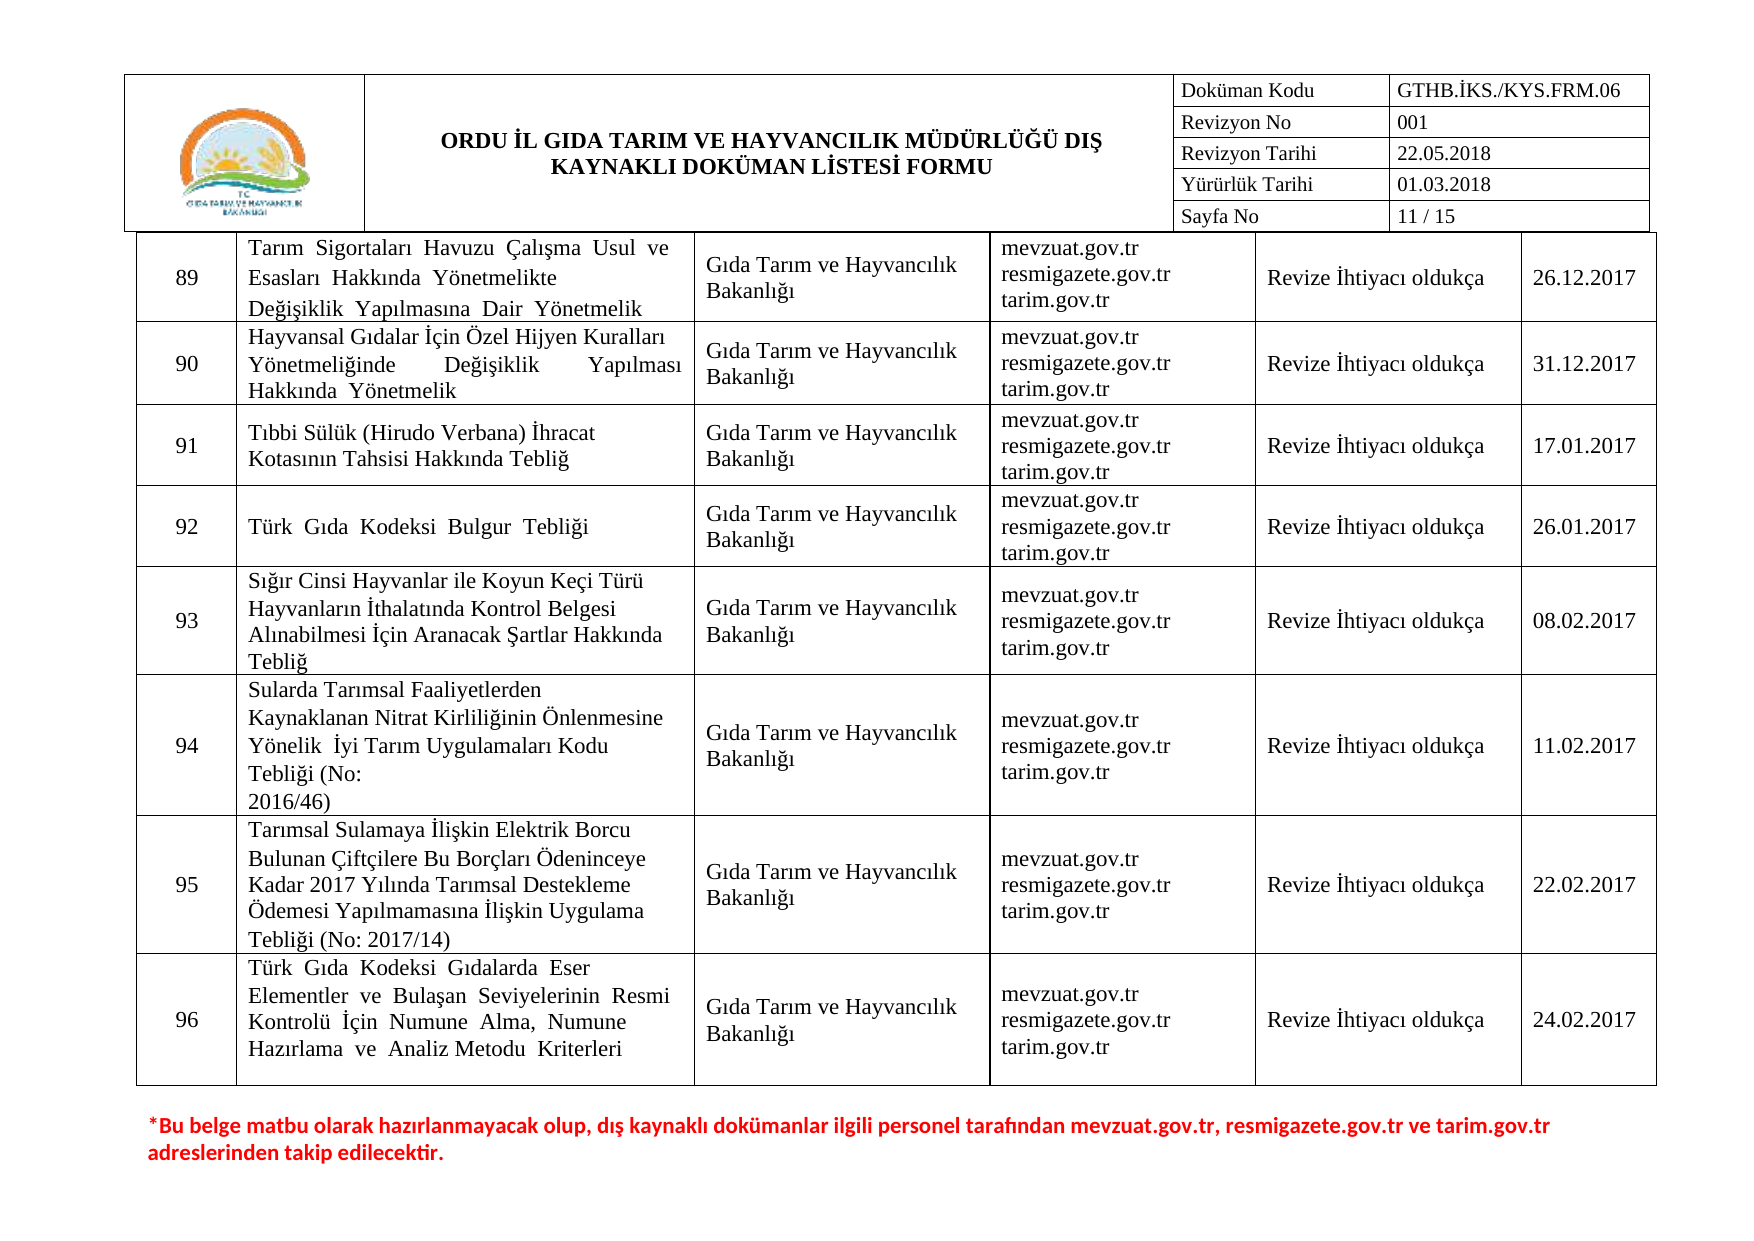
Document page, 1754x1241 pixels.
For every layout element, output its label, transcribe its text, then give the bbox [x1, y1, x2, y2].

table_cell Gıda Tarım ve Hayvancılık Bakanlığı [695, 486, 989, 566]
table_cell Gıda Tarım ve Hayvancılık Bakanlığı [695, 322, 989, 404]
table_cell mevzuat.gov.tr resmigazete.gov.tr tarim.gov.tr [991, 567, 1255, 674]
picture [172, 96, 318, 228]
table_cell mevzuat.gov.tr resmigazete.gov.tr tarim.gov.tr [991, 486, 1255, 566]
table_cell mevzuat.gov.tr resmigazete.gov.tr tarim.gov.tr [991, 816, 1255, 952]
table_cell 92 [137, 486, 236, 566]
table_cell Revize İhtiyacı oldukça [1256, 567, 1521, 674]
table_header mevzuat.gov.tr resmigazete.gov.tr tarim.gov.tr [991, 233, 1255, 321]
table_header Gıda Tarım ve Hayvancılık Bakanlığı [695, 233, 989, 321]
table_cell mevzuat.gov.tr resmigazete.gov.tr tarim.gov.tr [991, 405, 1255, 485]
table_header Tarım Sigortaları Havuzu Çalışma Usul ve Esasları Hakkında Yönetmelikte Değişiklik Yapılmasına Dair Yönetmelik [237, 233, 694, 321]
table_cell Gıda Tarım ve Hayvancılık Bakanlığı [695, 675, 989, 815]
table_cell 11.02.2017 [1522, 675, 1656, 815]
table_header 89 [137, 233, 236, 321]
table_cell Revize İhtiyacı oldukça [1256, 405, 1521, 485]
table_cell Türk Gıda Kodeksi Bulgur Tebliği [237, 486, 694, 566]
table_cell 96 [137, 954, 236, 1085]
table_cell mevzuat.gov.tr resmigazete.gov.tr tarim.gov.tr [991, 954, 1255, 1085]
table_cell Gıda Tarım ve Hayvancılık Bakanlığı [695, 816, 989, 952]
table_cell 22.02.2017 [1522, 816, 1656, 952]
table_cell 08.02.2017 [1522, 567, 1656, 674]
table_header Revize İhtiyacı oldukça [1256, 233, 1521, 321]
table_cell 90 [137, 322, 236, 404]
table_cell Tarımsal Sulamaya İlişkin Elektrik Borcu Bulunan Çiftçilere Bu Borçları Ödeninceye Kadar 2017 Yılında Tarımsal Destekleme Ödemesi Yapılmamasına İlişkin Uygulama Tebliği (No: 2017/14) [237, 816, 694, 952]
table_cell mevzuat.gov.tr resmigazete.gov.tr tarim.gov.tr [991, 322, 1255, 404]
table_cell 24.02.2017 [1522, 954, 1656, 1085]
table_cell 17.01.2017 [1522, 405, 1656, 485]
table_cell Revize İhtiyacı oldukça [1256, 954, 1521, 1085]
table_cell Sığır Cinsi Hayvanlar ile Koyun Keçi Türü Hayvanların İthalatında Kontrol Belgesi Alınabilmesi İçin Aranacak Şartlar Hakkında Tebliğ [237, 567, 694, 674]
table_cell Hayvansal Gıdalar İçin Özel Hijyen Kuralları Yönetmeliğinde Değişiklik Yapılması Hakkında Yönetmelik [237, 322, 694, 404]
table_cell 93 [137, 567, 236, 674]
table_cell 95 [137, 816, 236, 952]
table_cell Revize İhtiyacı oldukça [1256, 816, 1521, 952]
table_cell Gıda Tarım ve Hayvancılık Bakanlığı [695, 567, 989, 674]
table_cell 26.01.2017 [1522, 486, 1656, 566]
table_cell Gıda Tarım ve Hayvancılık Bakanlığı [695, 405, 989, 485]
table_cell mevzuat.gov.tr resmigazete.gov.tr tarim.gov.tr [991, 675, 1255, 815]
table_cell 31.12.2017 [1522, 322, 1656, 404]
table_cell 94 [137, 675, 236, 815]
table_cell Revize İhtiyacı oldukça [1256, 322, 1521, 404]
table_cell Tıbbi Sülük (Hirudo Verbana) İhracat Kotasının Tahsisi Hakkında Tebliğ [237, 405, 694, 485]
table_cell Sularda Tarımsal Faaliyetlerden Kaynaklanan Nitrat Kirliliğinin Önlenmesine Yönelik İyi Tarım Uygulamaları Kodu Tebliği (No: 2016/46) [237, 675, 694, 815]
table_cell Gıda Tarım ve Hayvancılık Bakanlığı [695, 954, 989, 1085]
table_header 26.12.2017 [1522, 233, 1656, 321]
table_cell Revize İhtiyacı oldukça [1256, 675, 1521, 815]
table_cell 91 [137, 405, 236, 485]
table_cell Revize İhtiyacı oldukça [1256, 486, 1521, 566]
